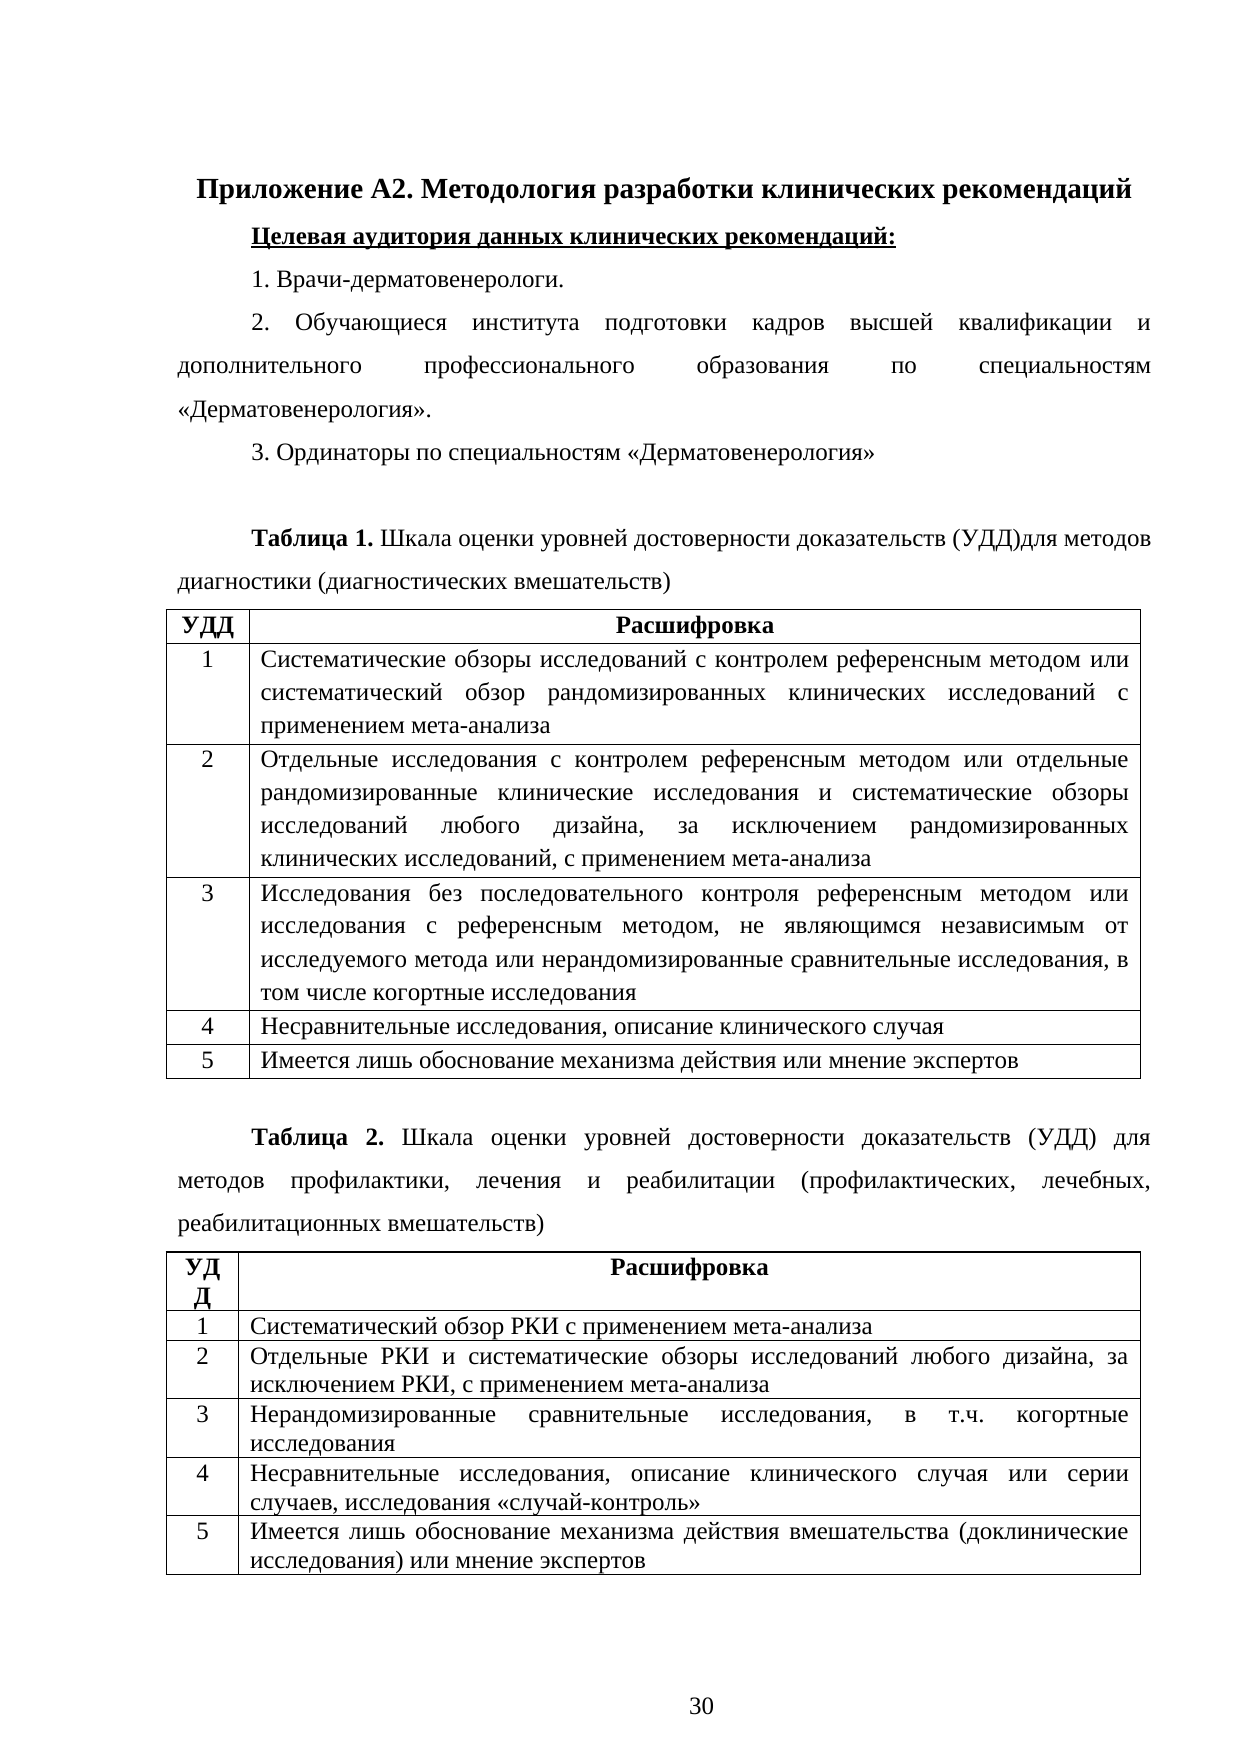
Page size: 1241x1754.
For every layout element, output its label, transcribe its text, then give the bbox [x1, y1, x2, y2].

text Целевая аудитория данных клинических рекомендаций: [177, 221, 1152, 250]
table_cell Систематический обзор РКИ с применением мета-анализа [239, 1311, 1140, 1340]
table_cell Отдельные РКИ и систематические обзоры исследований любого дизайна, за исключением РКИ, с применением мета-анализа [239, 1341, 1140, 1398]
table_cell Систематические обзоры исследований с контролем референсным методом или систематический обзор рандомизированных клинических исследований с применением мета-анализа [250, 644, 1140, 743]
table_cell 4 [167, 1011, 249, 1044]
table_cell 4 [167, 1458, 238, 1515]
table_cell 5 [167, 1516, 238, 1574]
text Таблица 1. Шкала оценки уровней достоверности доказательств (УДД)для методов диагностики (диагностических вмешательств) [177, 523, 1152, 595]
text Приложение А2. Методология разработки клинических рекомендаций [177, 171, 1152, 204]
table_cell 3 [167, 878, 249, 1010]
table_cell Имеется лишь обоснование механизма действия вмешательства (доклинические исследования) или мнение экспертов [239, 1516, 1140, 1574]
table_cell Отдельные исследования с контролем референсным методом или отдельные рандомизированные клинические исследования и систематические обзоры исследований любого дизайна, за исключением рандомизированных клинических исследований, с применением мета-анализа [250, 745, 1140, 877]
table_cell 2 [167, 745, 249, 877]
text 2. Обучающиеся института подготовки кадров высшей квалификации и дополнительного профессионального образования по специальностям «Дерматовенерология». [177, 307, 1152, 422]
table_cell 1 [167, 1311, 238, 1340]
table_cell Несравнительные исследования, описание клинического случая или серии случаев, исследования «случай-контроль» [239, 1458, 1140, 1515]
table_cell 3 [167, 1399, 238, 1457]
table_cell 1 [167, 644, 249, 743]
table_header УДД [167, 1253, 238, 1310]
table_cell Имеется лишь обоснование механизма действия или мнение экспертов [250, 1045, 1140, 1078]
table_cell Нерандомизированные сравнительные исследования, в т.ч. когортные исследования [239, 1399, 1140, 1457]
table_header Расшифровка [239, 1253, 1140, 1310]
table_cell 2 [167, 1341, 238, 1398]
table_cell 5 [167, 1045, 249, 1078]
table_cell Несравнительные исследования, описание клинического случая [250, 1011, 1140, 1044]
text 1. Врачи-дерматовенерологи. [177, 264, 1152, 293]
text 3. Ординаторы по специальностям «Дерматовенерология» [177, 437, 1152, 466]
table_header УДД [167, 610, 249, 643]
text Таблица 2. Шкала оценки уровней достоверности доказательств (УДД) для методов профилактики, лечения и реабилитации (профилактических, лечебных, реабилитационных вмешательств) [177, 1122, 1152, 1237]
table_header Расшифровка [250, 610, 1140, 643]
table_cell Исследования без последовательного контроля референсным методом или исследования с референсным методом, не являющимся независимым от исследуемого метода или нерандомизированные сравнительные исследования, в том числе когортные исследования [250, 878, 1140, 1010]
